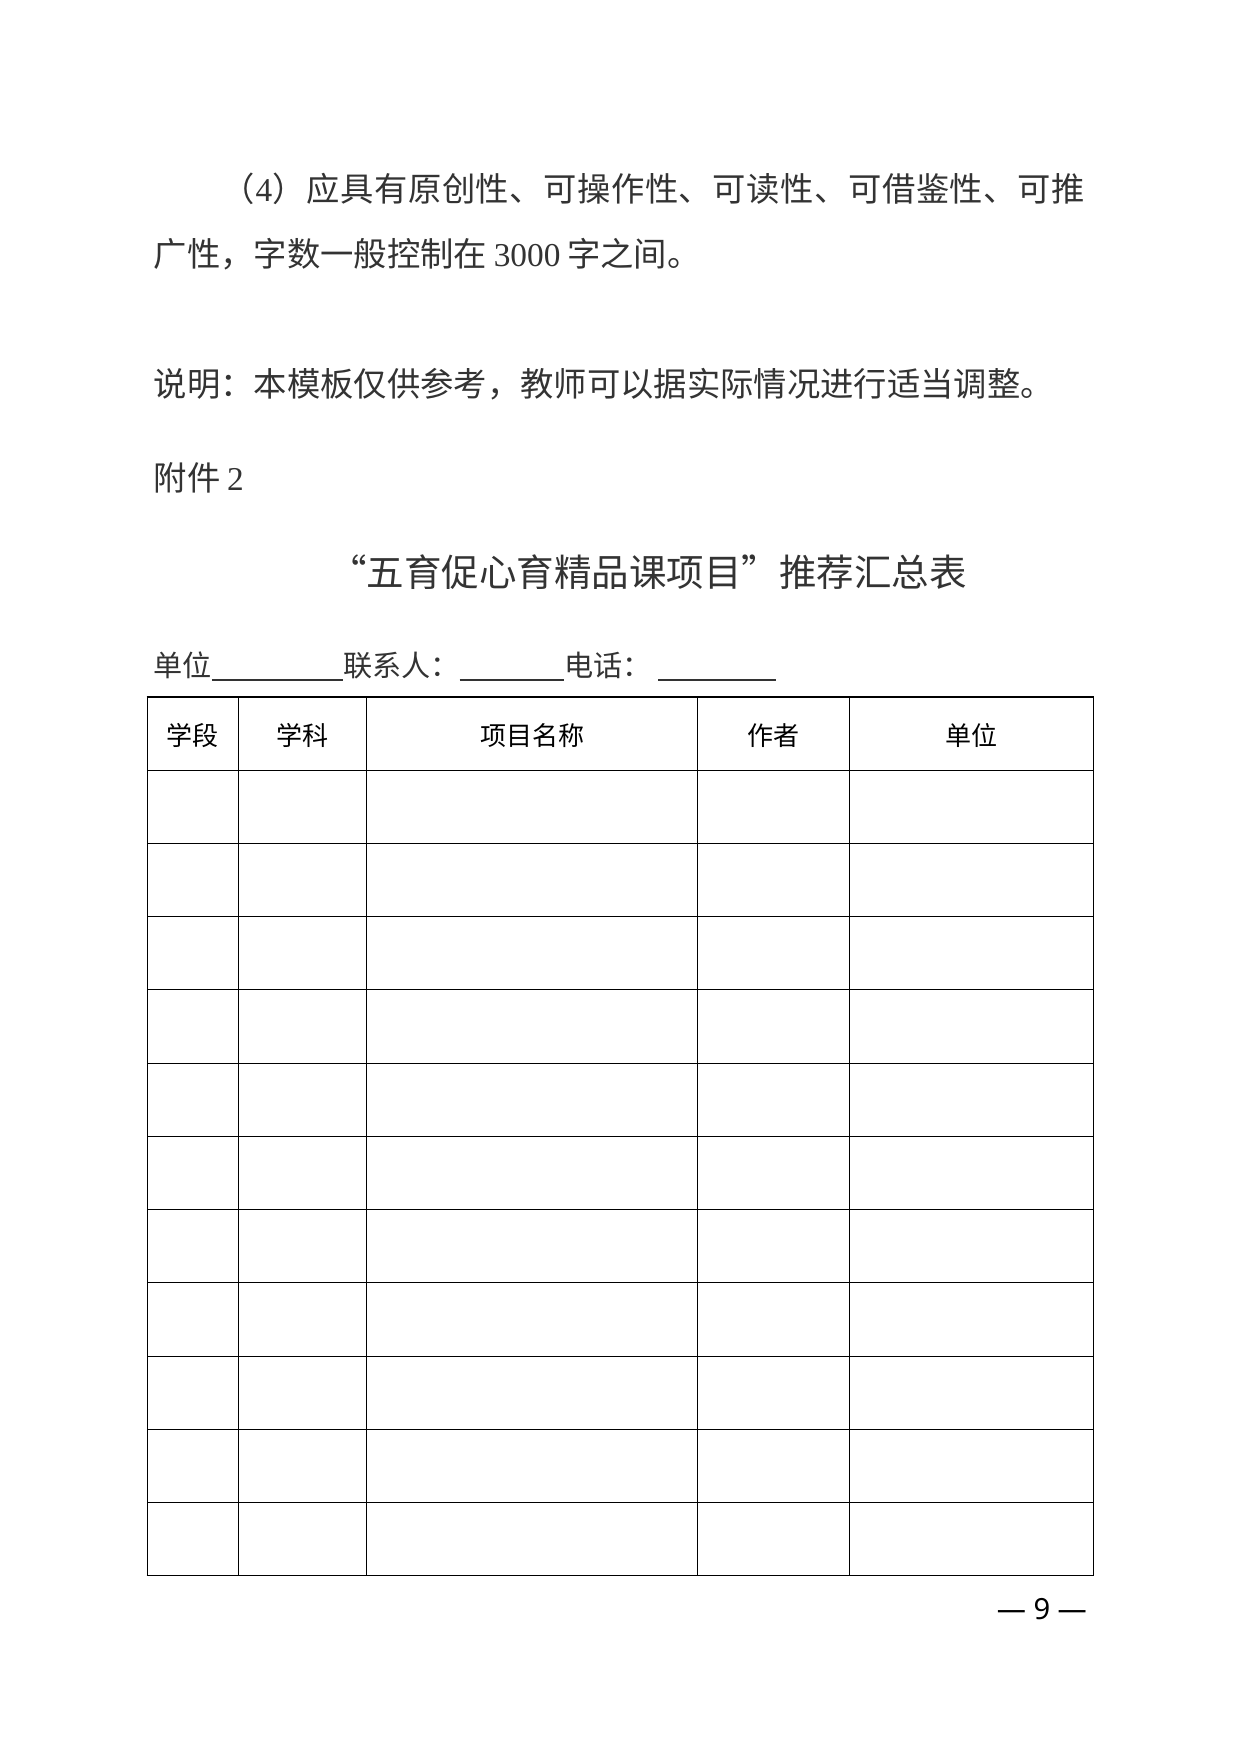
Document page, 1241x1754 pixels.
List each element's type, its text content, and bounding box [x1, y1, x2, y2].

text 单位 联系人： 电话： [153, 631, 1087, 696]
table_cell [367, 917, 697, 989]
table_cell [239, 1283, 366, 1356]
table_cell [367, 844, 697, 916]
table_cell [367, 1283, 697, 1356]
table_cell [850, 917, 1093, 989]
table_cell [698, 990, 849, 1063]
table_cell [850, 1357, 1093, 1429]
text “五育促心育精品课项目”推荐汇总表 [153, 537, 1087, 602]
table_header 学科 [239, 698, 366, 770]
table_cell [148, 917, 238, 989]
table_cell [850, 771, 1093, 843]
table_cell [850, 1283, 1093, 1356]
table_cell [367, 1357, 697, 1429]
table_cell [148, 1137, 238, 1209]
table_cell [698, 1503, 849, 1575]
table_cell [239, 771, 366, 843]
table_cell [239, 1210, 366, 1282]
table_cell [148, 771, 238, 843]
table_cell [698, 844, 849, 916]
table_cell [698, 1210, 849, 1282]
table_cell [698, 1064, 849, 1136]
table_cell [367, 1210, 697, 1282]
table_cell [850, 1064, 1093, 1136]
table_cell [148, 1283, 238, 1356]
table_cell [239, 1357, 366, 1429]
table_cell [698, 1283, 849, 1356]
table_header 项目名称 [367, 698, 697, 770]
table_cell [239, 990, 366, 1063]
table_cell [698, 1137, 849, 1209]
table_cell [239, 1503, 366, 1575]
table_cell [239, 1430, 366, 1502]
text （4）应具有原创性、可操作性、可读性、可借鉴性、可推广性，字数一般控制在3000字之间。 [153, 154, 1087, 284]
text 附件2 [153, 443, 1087, 508]
table_cell [850, 990, 1093, 1063]
table_cell [148, 1064, 238, 1136]
table_cell [850, 1137, 1093, 1209]
table_cell [239, 1064, 366, 1136]
table_cell [850, 844, 1093, 916]
table_cell [148, 990, 238, 1063]
table_cell [367, 771, 697, 843]
table_cell [367, 990, 697, 1063]
table_cell [850, 1430, 1093, 1502]
table_cell [239, 844, 366, 916]
table_cell [367, 1064, 697, 1136]
table_cell [367, 1503, 697, 1575]
table_cell [148, 1357, 238, 1429]
table_cell [698, 1357, 849, 1429]
table_header 学段 [148, 698, 238, 770]
table_cell [148, 844, 238, 916]
table_cell [698, 917, 849, 989]
table_cell [367, 1137, 697, 1209]
table_cell [148, 1430, 238, 1502]
table_cell [698, 771, 849, 843]
table_cell [239, 1137, 366, 1209]
table_cell [698, 1430, 849, 1502]
table_cell [148, 1210, 238, 1282]
table_cell [850, 1210, 1093, 1282]
table_cell [148, 1503, 238, 1575]
table_cell [367, 1430, 697, 1502]
text 说明：本模板仅供参考，教师可以据实际情况进行适当调整。 [153, 349, 1087, 414]
table_header 单位 [850, 698, 1093, 770]
table_cell [850, 1503, 1093, 1575]
table_cell [239, 917, 366, 989]
table_header 作者 [698, 698, 849, 770]
